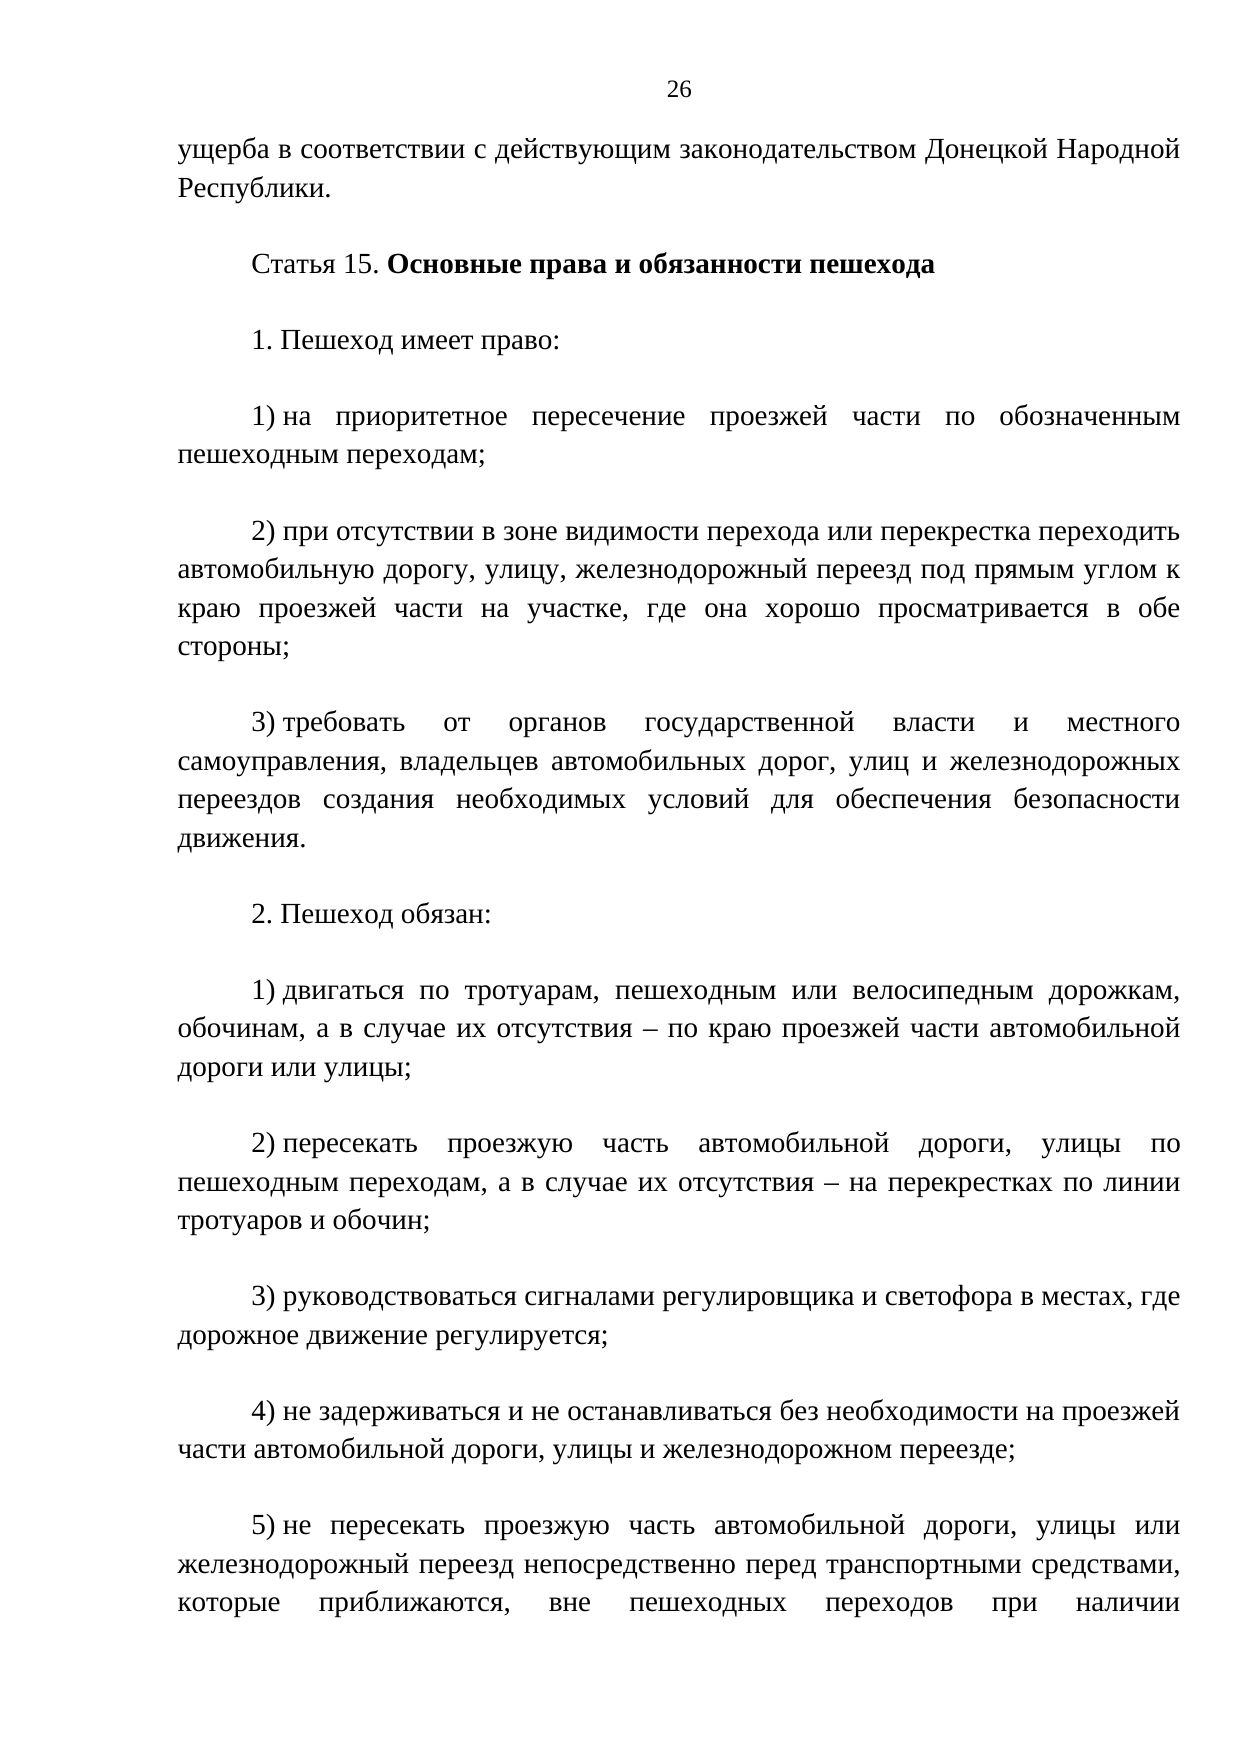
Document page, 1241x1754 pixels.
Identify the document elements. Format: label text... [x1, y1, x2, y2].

text 3) руководствоваться сигналами регулировщика и светофора в местах, где дорожное движение регулируется; [177, 1278, 1181, 1350]
text 4) не задерживаться и не останавливаться без необходимости на проезжей части автомобильной дороги, улицы и железнодорожном переезде; [177, 1393, 1181, 1465]
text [177, 131, 1181, 203]
text 1) двигаться по тротуарам, пешеходным или велосипедным дорожкам, обочинам, а в случае их отсутствия – по краю проезжей части автомобильной дороги или улицы; [177, 972, 1181, 1083]
text 2) при отсутствии в зоне видимости перехода или перекрестка переходить автомобильную дорогу, улицу, железнодорожный переезд под прямым углом к краю проезжей части на участке, где она хорошо просматривается в обе стороны; [177, 513, 1181, 662]
text 2) пересекать проезжую часть автомобильной дороги, улицы по пешеходным переходам, а в случае их отсутствия – на перекрестках по линии тротуаров и обочин; [177, 1125, 1181, 1236]
text 1. Пешеход имеет право: [177, 322, 1181, 356]
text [177, 1507, 1181, 1618]
text 2. Пешеход обязан: [177, 896, 1181, 929]
text 1) на приоритетное пересечение проезжей части по обозначенным пешеходным переходам; [177, 398, 1181, 470]
text Статья 15. Основные права и обязанности пешехода [177, 246, 1181, 279]
text 3) требовать от органов государственной власти и местного самоуправления, владельцев автомобильных дорог, улиц и железнодорожных переездов создания необходимых условий для обеспечения безопасности движения. [177, 704, 1181, 853]
